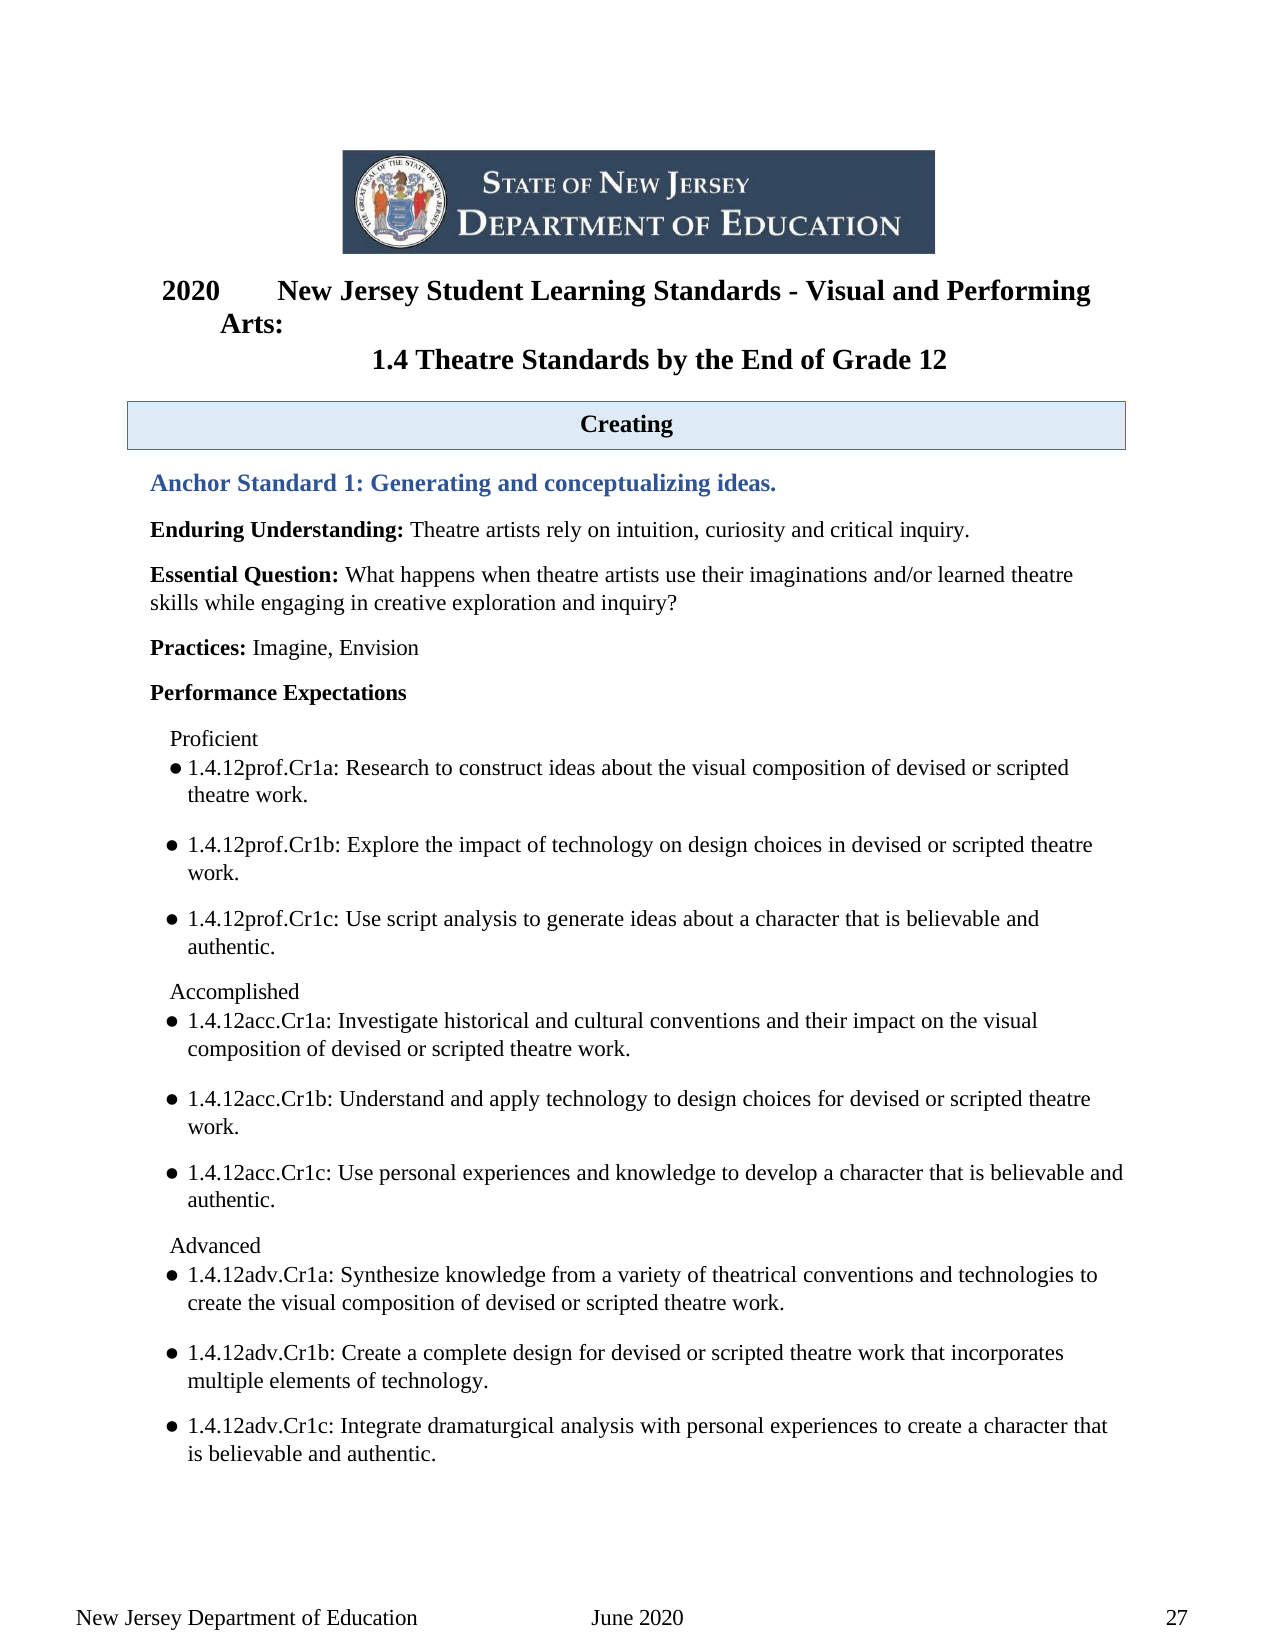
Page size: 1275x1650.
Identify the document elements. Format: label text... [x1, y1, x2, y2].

text Practices: Imagine, Envision [150, 634, 1160, 661]
text Proficient [169, 725, 1160, 751]
subtitle Anchor Standard 1: Generating and conceptualizing ideas. [150, 468, 1160, 497]
list 1.4.12adv.Cr1a: Synthesize knowledge from a variety of theatrical conventions and technologies to create the visual composition of devised or scripted theatre work. [165, 1260, 1098, 1315]
list 1.4.12acc.Cr1c: Use personal experiences and knowledge to develop a character that is believable and authentic. [165, 1158, 1123, 1213]
list 1.4.12prof.Cr1b: Explore the impact of technology on design choices in devised or scripted theatre work. [165, 830, 1093, 886]
text Essential Question: What happens when theatre artists use their imaginations and/or learned theatre skills while engaging in creative exploration and inquiry? [150, 562, 1089, 616]
text Accomplished [169, 978, 1160, 1005]
text Advanced [169, 1232, 1160, 1258]
subtitle Performance Expectations [150, 679, 1160, 706]
list 1.4.12prof.Cr1c: Use script analysis to generate ideas about a character that is believable and authentic. [165, 904, 1039, 959]
list 1.4.12prof.Cr1a: Research to construct ideas about the visual composition of devised or scripted theatre work. [169, 753, 1069, 808]
text 1.4 Theatre Standards by the End of Grade 12 [158, 342, 1160, 376]
list 1.4.12adv.Cr1c: Integrate dramaturgical analysis with personal experiences to create a character that is believable and authentic. [165, 1411, 1108, 1466]
picture [342, 150, 936, 255]
list 1.4.12adv.Cr1b: Create a complete design for devised or scripted theatre work that incorporates multiple elements of technology. [165, 1338, 1064, 1393]
text Enduring Understanding: Theatre artists rely on intuition, curiosity and critical inquiry. [150, 516, 1160, 543]
list 1.4.12acc.Cr1b: Understand and apply technology to design choices for devised or scripted theatre work. [165, 1084, 1091, 1139]
list 1.4.12acc.Cr1a: Investigate historical and cultural conventions and their impact on the visual composition of devised or scripted theatre work. [165, 1006, 1038, 1061]
list New Jersey Student Learning Standards - Visual and Performing Arts: [162, 273, 1160, 340]
